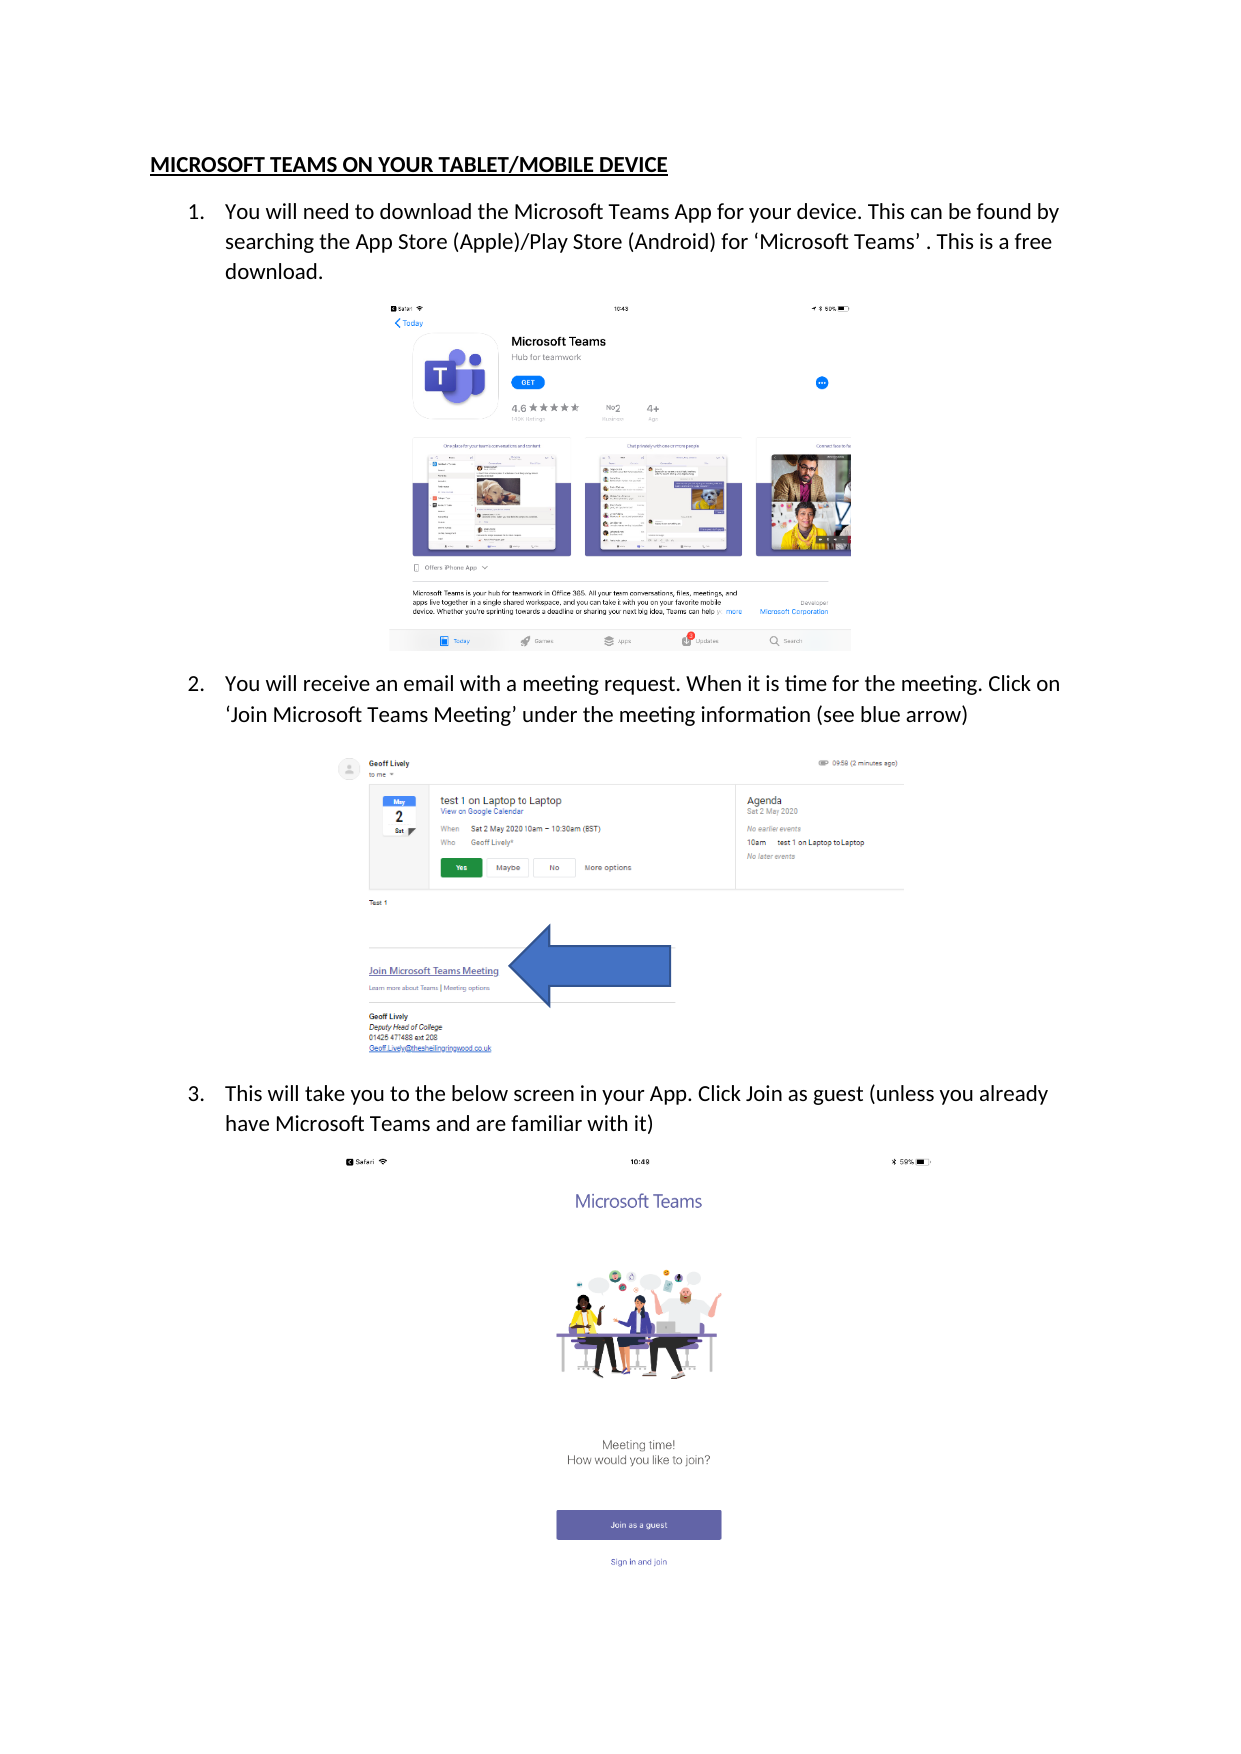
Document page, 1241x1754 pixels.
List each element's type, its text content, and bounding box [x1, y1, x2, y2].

list This will take you to the below screen in your App. Click Join as guest (unless you already have Microsoft Teams and are familiar with it) [187, 1079, 1090, 1137]
list You will receive an email with a meeting request. When it is time for the meeting. Click on ‘Join Microsoft Teams Meeting’ under the meeting information (see blue arrow) [187, 669, 1090, 728]
picture [336, 746, 904, 1061]
picture [344, 1156, 934, 1599]
picture [389, 304, 851, 651]
text MICROSOFT TEAMS ON YOUR TABLET/MOBILE DEVICE [150, 150, 1090, 178]
list You will need to download the Microsoft Teams App for your device. This can be found by searching the App Store (Apple)/Play Store (Android) for ‘Microsoft Teams’ . This is a free download. [187, 197, 1090, 285]
